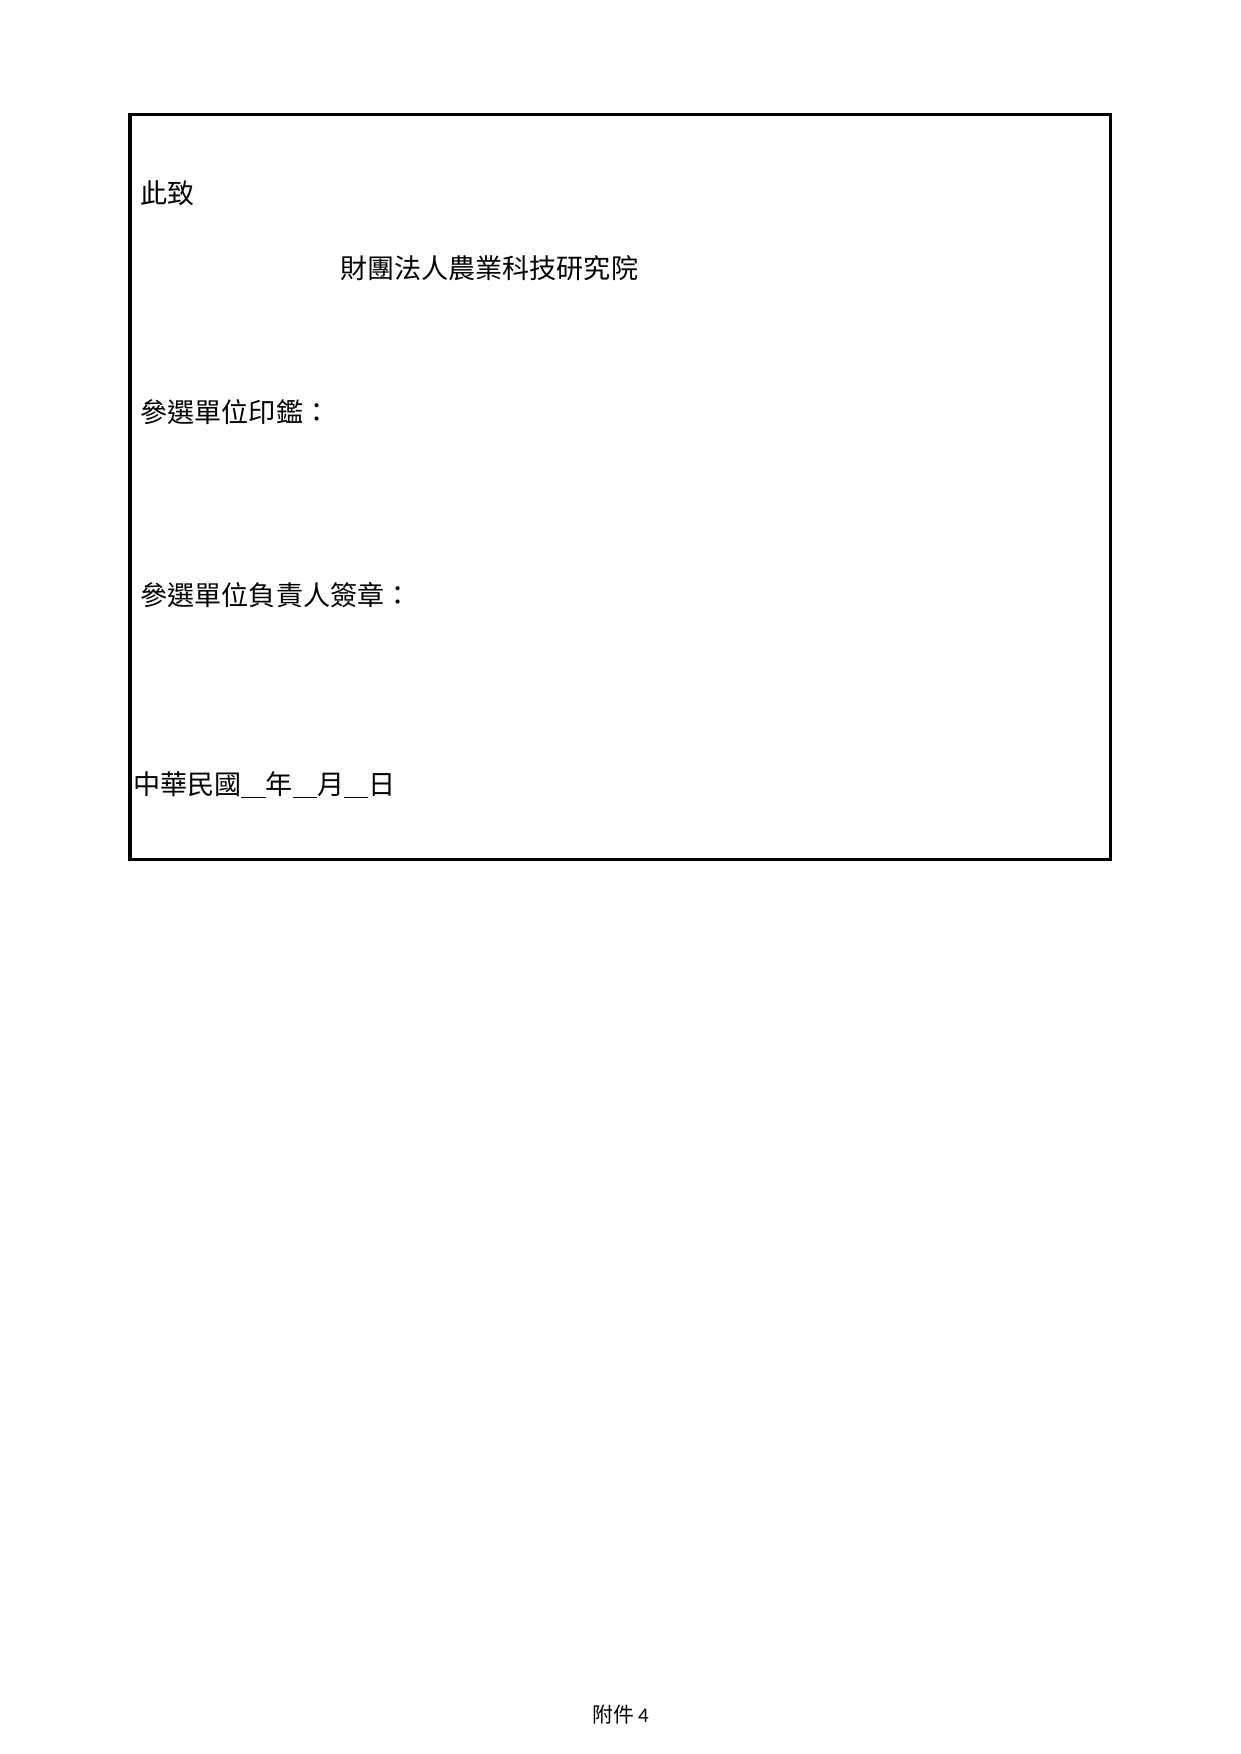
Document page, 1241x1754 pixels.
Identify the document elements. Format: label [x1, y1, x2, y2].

table_header [132, 116, 1109, 857]
